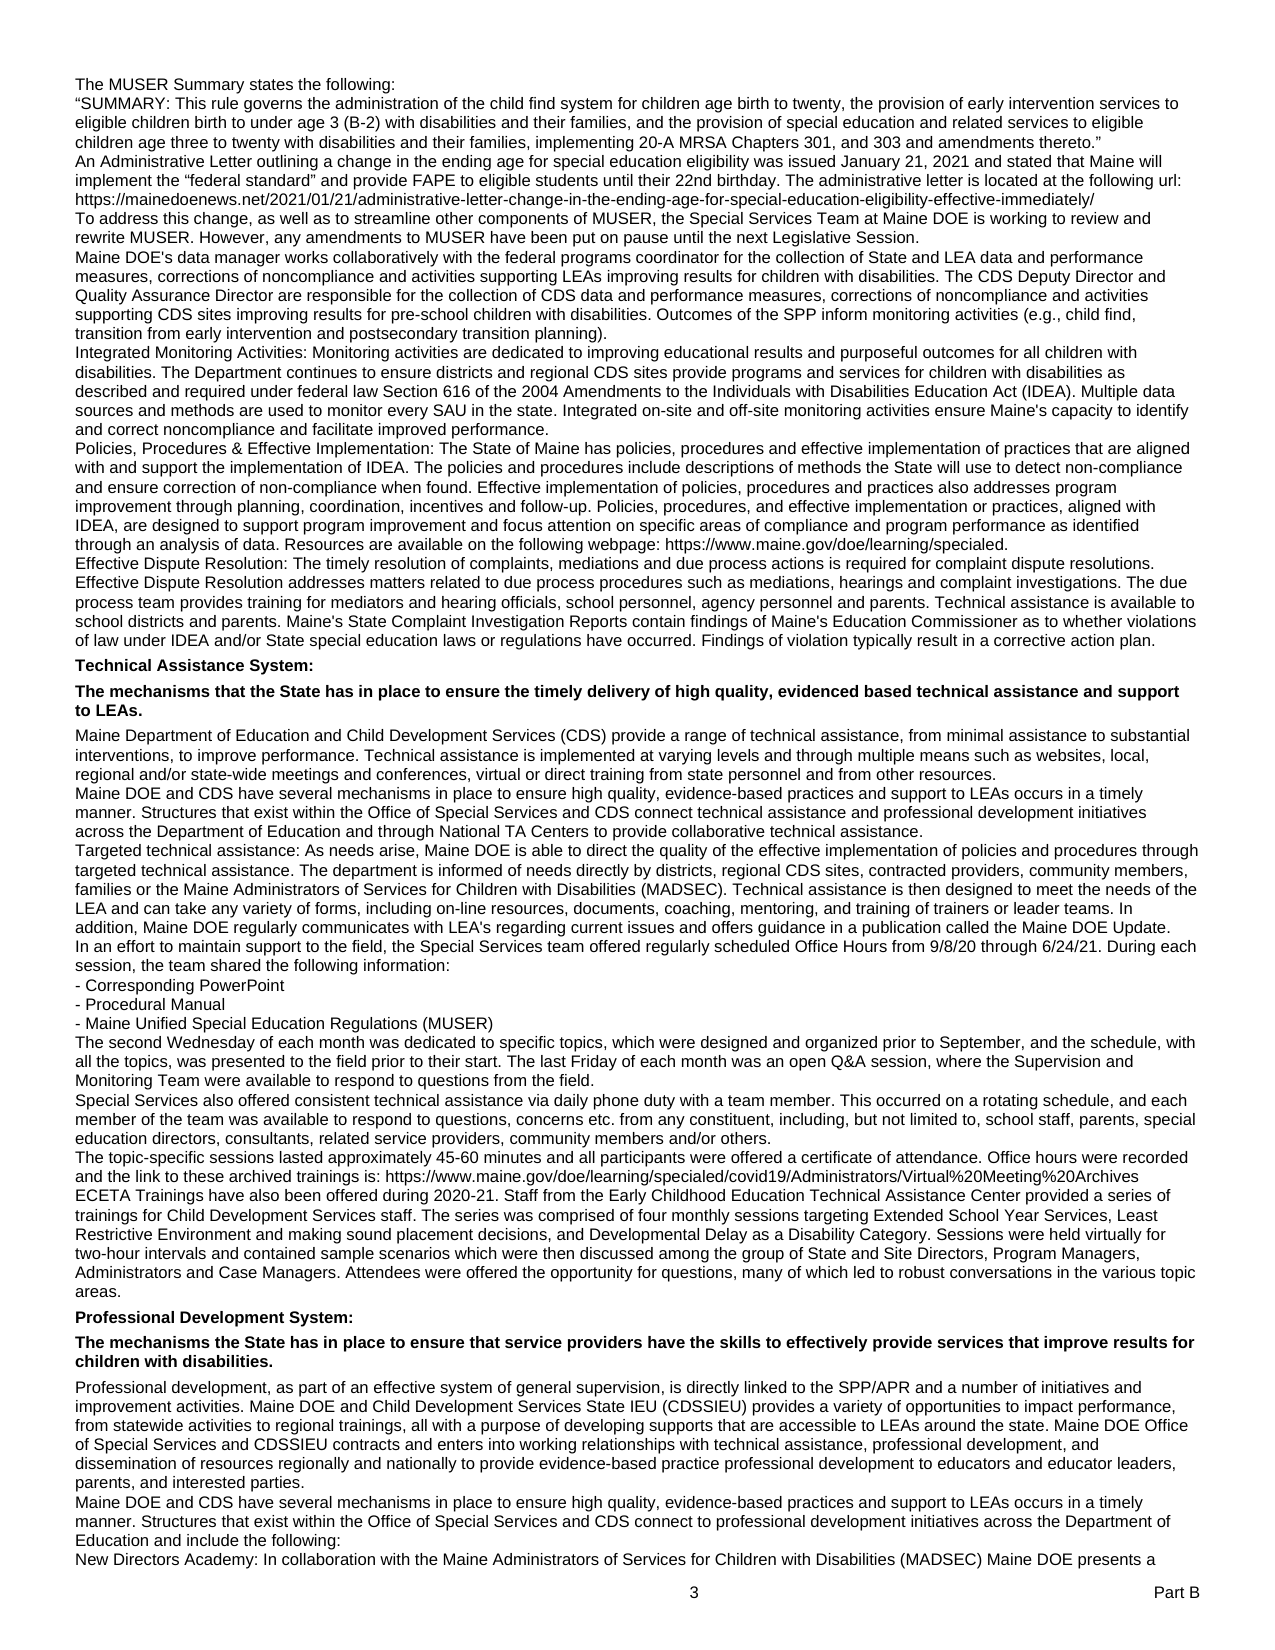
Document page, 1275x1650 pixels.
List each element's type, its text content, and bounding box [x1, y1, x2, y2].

text Technical Assistance System: [75, 656, 1200, 675]
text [75, 75, 1200, 650]
text The mechanisms the State has in place to ensure that service providers have the skills to effectively provide services that improve results for children with disabilities. [75, 1333, 1200, 1371]
text Maine Department of Education and Child Development Services (CDS) provide a range of technical assistance, from minimal assistance to substantial interventions, to improve performance. Technical assistance is implemented at varying levels and through multiple means such as websites, local, regional and/or state-wide meetings and conferences, virtual or direct training from state personnel and from other resources. Maine DOE and CDS have several mechanisms in place to ensure high quality, evidence-based practices and support to LEAs occurs in a timely manner. Structures that exist within the Office of Special Services and CDS connect technical assistance and professional development initiatives across the Department of Education and through National TA Centers to provide collaborative technical assistance. Targeted technical assistance: As needs arise, Maine DOE is able to direct the quality of the effective implementation of policies and procedures through targeted technical assistance. The department is informed of needs directly by districts, regional CDS sites, contracted providers, community members, families or the Maine Administrators of Services for Children with Disabilities (MADSEC). Technical assistance is then designed to meet the needs of the LEA and can take any variety of forms, including on-line resources, documents, coaching, mentoring, and training of trainers or leader teams. In addition, Maine DOE regularly communicates with LEA's regarding current issues and offers guidance in a publication called the Maine DOE Update. In an effort to maintain support to the field, the Special Services team offered regularly scheduled Office Hours from 9/8/20 through 6/24/21. During each session, the team shared the following information: - Corresponding PowerPoint - Procedural Manual - Maine Unified Special Education Regulations (MUSER) The second Wednesday of each month was dedicated to specific topics, which were designed and organized prior to September, and the schedule, with all the topics, was presented to the field prior to their start. The last Friday of each month was an open Q&A session, where the Supervision and Monitoring Team were available to respond to questions from the field. Special Services also offered consistent technical assistance via daily phone duty with a team member. This occurred on a rotating schedule, and each member of the team was available to respond to questions, concerns etc. from any constituent, including, but not limited to, school staff, parents, special education directors, consultants, related service providers, community members and/or others. The topic-specific sessions lasted approximately 45-60 minutes and all participants were offered a certificate of attendance. Office hours were recorded and the link to these archived trainings is: https://www.maine.gov/doe/learning/specialed/covid19/Administrators/Virtual%20Meeting%20Archives ECETA Trainings have also been offered during 2020-21. Staff from the Early Childhood Education Technical Assistance Center provided a series of trainings for Child Development Services staff. The series was comprised of four monthly sessions targeting Extended School Year Services, Least Restrictive Environment and making sound placement decisions, and Developmental Delay as a Disability Category. Sessions were held virtually for two-hour intervals and contained sample scenarios which were then discussed among the group of State and Site Directors, Program Managers, Administrators and Case Managers. Attendees were offered the opportunity for questions, many of which led to robust conversations in the various topic areas. [75, 726, 1200, 1301]
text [75, 1377, 1200, 1569]
text Professional Development System: [75, 1307, 1200, 1327]
text The mechanisms that the State has in place to ensure the timely delivery of high quality, evidenced based technical assistance and support to LEAs. [75, 682, 1200, 720]
